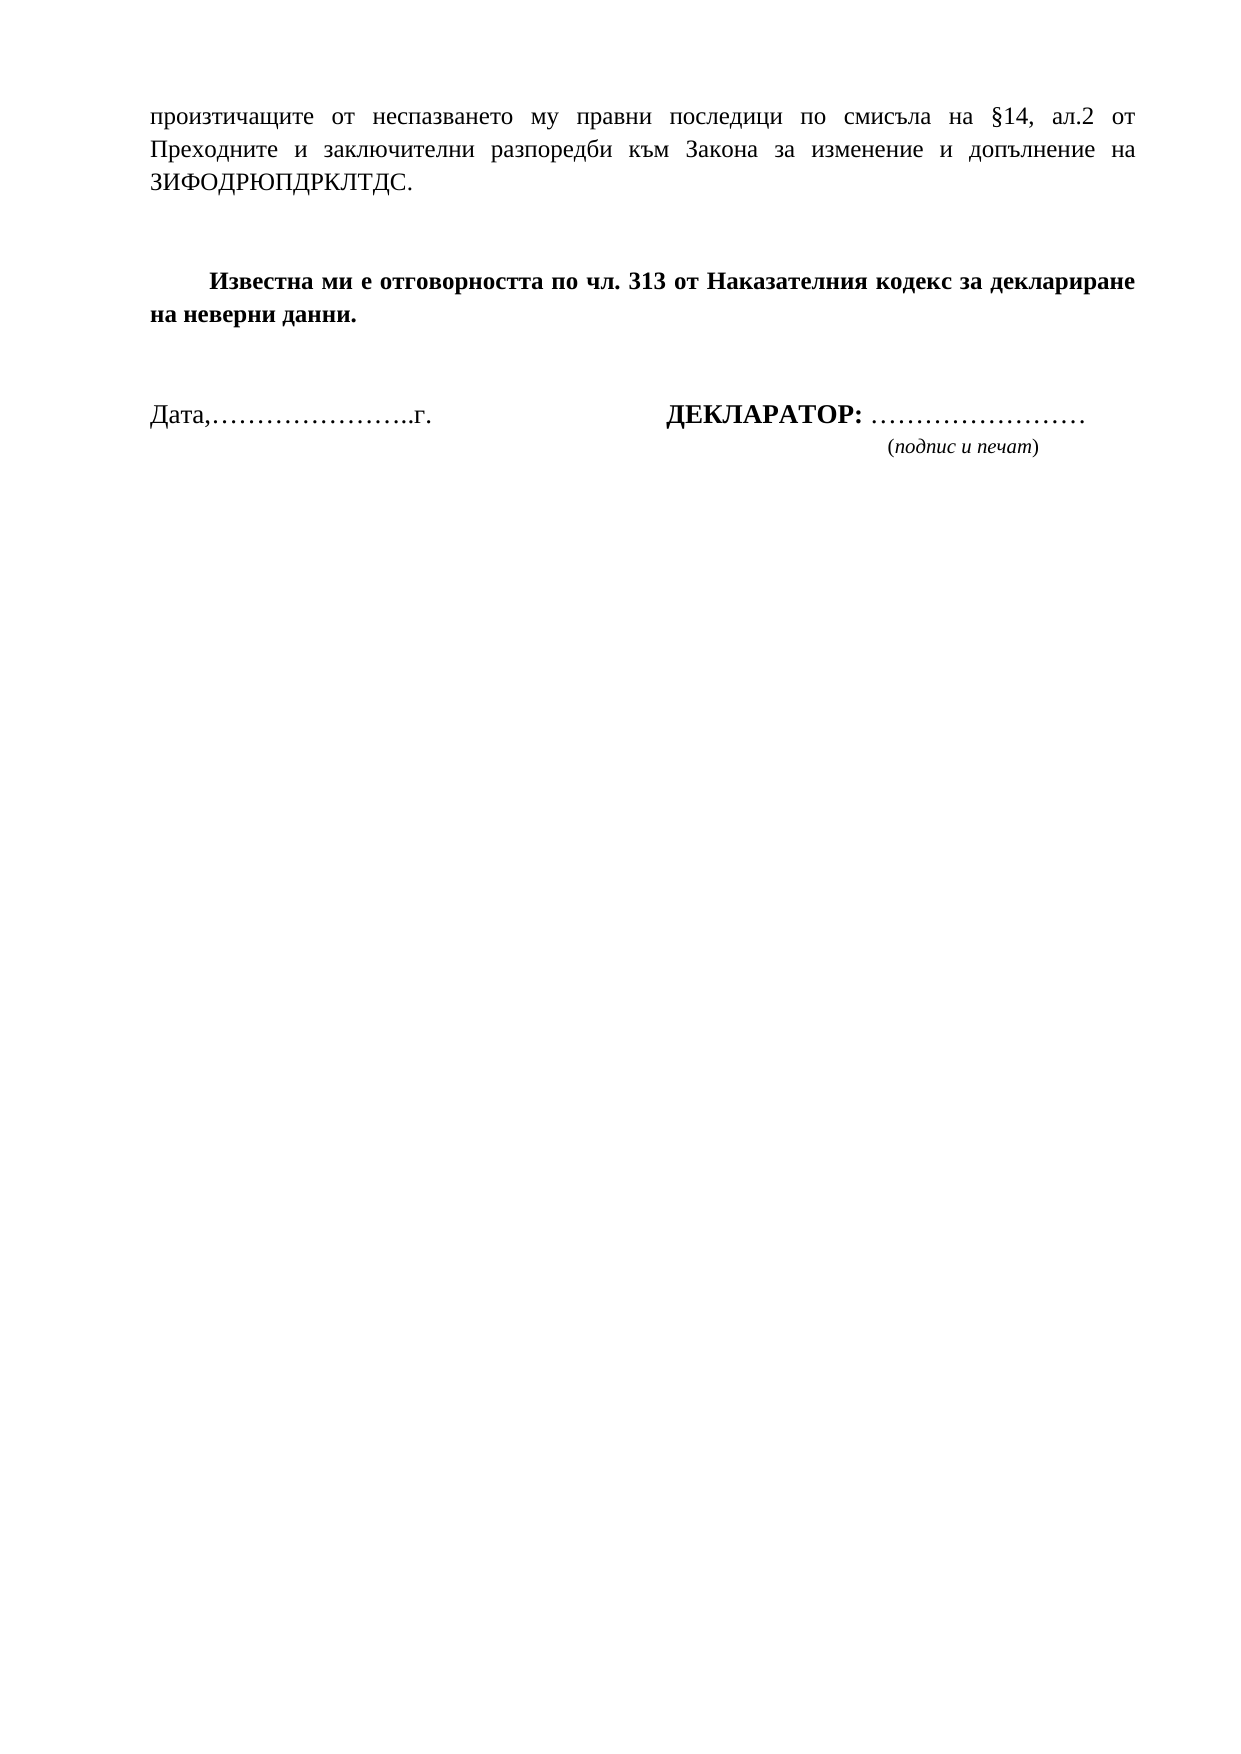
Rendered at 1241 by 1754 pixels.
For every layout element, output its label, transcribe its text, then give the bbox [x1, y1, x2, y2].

text Известна ми е отговорността по чл. 313 от Наказателния кодекс за деклариране на неверни данни. [150, 266, 1137, 328]
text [150, 101, 1137, 196]
text Дата,…………………..г. ДЕКЛАРАТОР: …………………… [150, 398, 1137, 429]
text (подпис и печат) [150, 434, 1137, 458]
